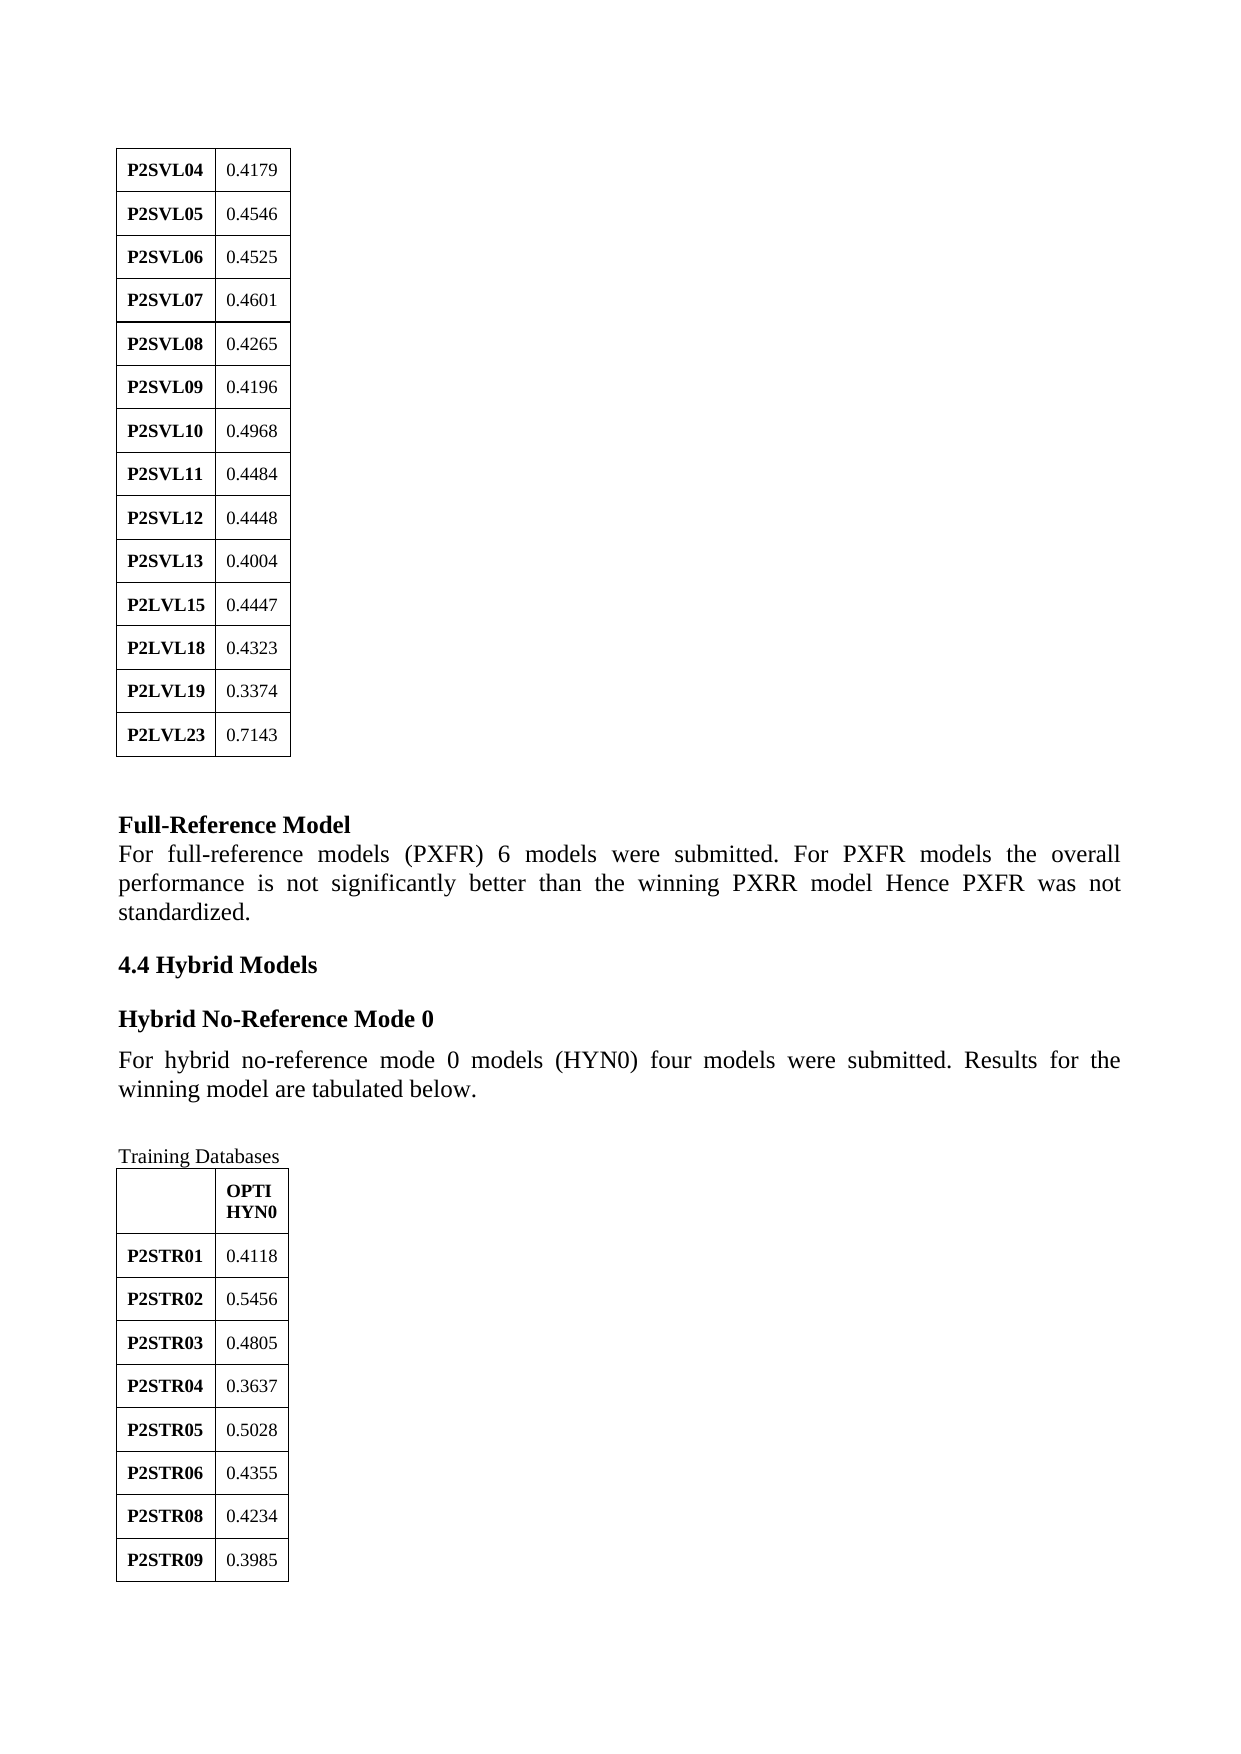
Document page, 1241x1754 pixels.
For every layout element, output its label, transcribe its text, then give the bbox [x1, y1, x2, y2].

table_cell 0.4004 [216, 540, 290, 582]
table_cell P2SVL13 [117, 540, 215, 582]
table_header OPTI HYN0 [216, 1169, 288, 1233]
table_cell 0.4179 [216, 149, 290, 191]
table_cell P2STR04 [117, 1365, 215, 1407]
table_cell P2STR09 [117, 1539, 215, 1581]
table_cell P2STR02 [117, 1278, 215, 1320]
table_cell 0.4484 [216, 453, 290, 495]
table_cell P2SVL10 [117, 409, 215, 452]
table_cell 0.4968 [216, 409, 290, 452]
table_cell P2SVL12 [117, 496, 215, 538]
subtitle Hybrid No-Reference Mode 0 [118, 1004, 1122, 1033]
table_cell 0.4355 [216, 1452, 288, 1494]
table_header [117, 1169, 215, 1233]
subtitle 4.4 Hybrid Models [118, 951, 1122, 979]
table_cell P2SVL11 [117, 453, 215, 495]
text Training Databases [118, 1144, 1122, 1168]
table_cell 0.4118 [216, 1234, 288, 1277]
table_cell 0.4546 [216, 192, 290, 234]
table_cell 0.4601 [216, 279, 290, 321]
table_cell 0.4265 [216, 323, 290, 365]
table_cell P2STR01 [117, 1234, 215, 1277]
table_cell 0.4234 [216, 1495, 288, 1537]
table_cell P2LVL23 [117, 713, 215, 756]
table_cell P2SVL05 [117, 192, 215, 234]
table_cell P2SVL06 [117, 236, 215, 278]
table_cell P2SVL04 [117, 149, 215, 191]
table_cell P2SVL07 [117, 279, 215, 321]
table_cell 0.4447 [216, 583, 290, 625]
table_cell 0.4448 [216, 496, 290, 538]
table_cell 0.4525 [216, 236, 290, 278]
table_cell 0.3985 [216, 1539, 288, 1581]
table_cell P2SVL09 [117, 366, 215, 408]
subtitle Full-Reference Model [118, 811, 1122, 839]
table_cell P2STR08 [117, 1495, 215, 1537]
table_cell P2SVL08 [117, 323, 215, 365]
table_cell 0.3637 [216, 1365, 288, 1407]
table_cell 0.5456 [216, 1278, 288, 1320]
table_cell P2STR03 [117, 1321, 215, 1364]
table_cell P2LVL19 [117, 670, 215, 712]
table_cell P2STR05 [117, 1408, 215, 1451]
table_cell 0.4323 [216, 626, 290, 669]
text For full-reference models (PXFR) 6 models were submitted. For PXFR models the overall performance is not significantly better than the winning PXRR model Hence PXFR was not standardized. [118, 839, 1122, 926]
text For hybrid no-reference mode 0 models (HYN0) four models were submitted. Results for the winning model are tabulated below. [118, 1046, 1122, 1103]
table_cell P2LVL18 [117, 626, 215, 669]
table_cell 0.4196 [216, 366, 290, 408]
table_cell P2STR06 [117, 1452, 215, 1494]
table_cell 0.7143 [216, 713, 290, 756]
table_cell 0.4805 [216, 1321, 288, 1364]
table_cell P2LVL15 [117, 583, 215, 625]
table_cell 0.3374 [216, 670, 290, 712]
table_cell 0.5028 [216, 1408, 288, 1451]
